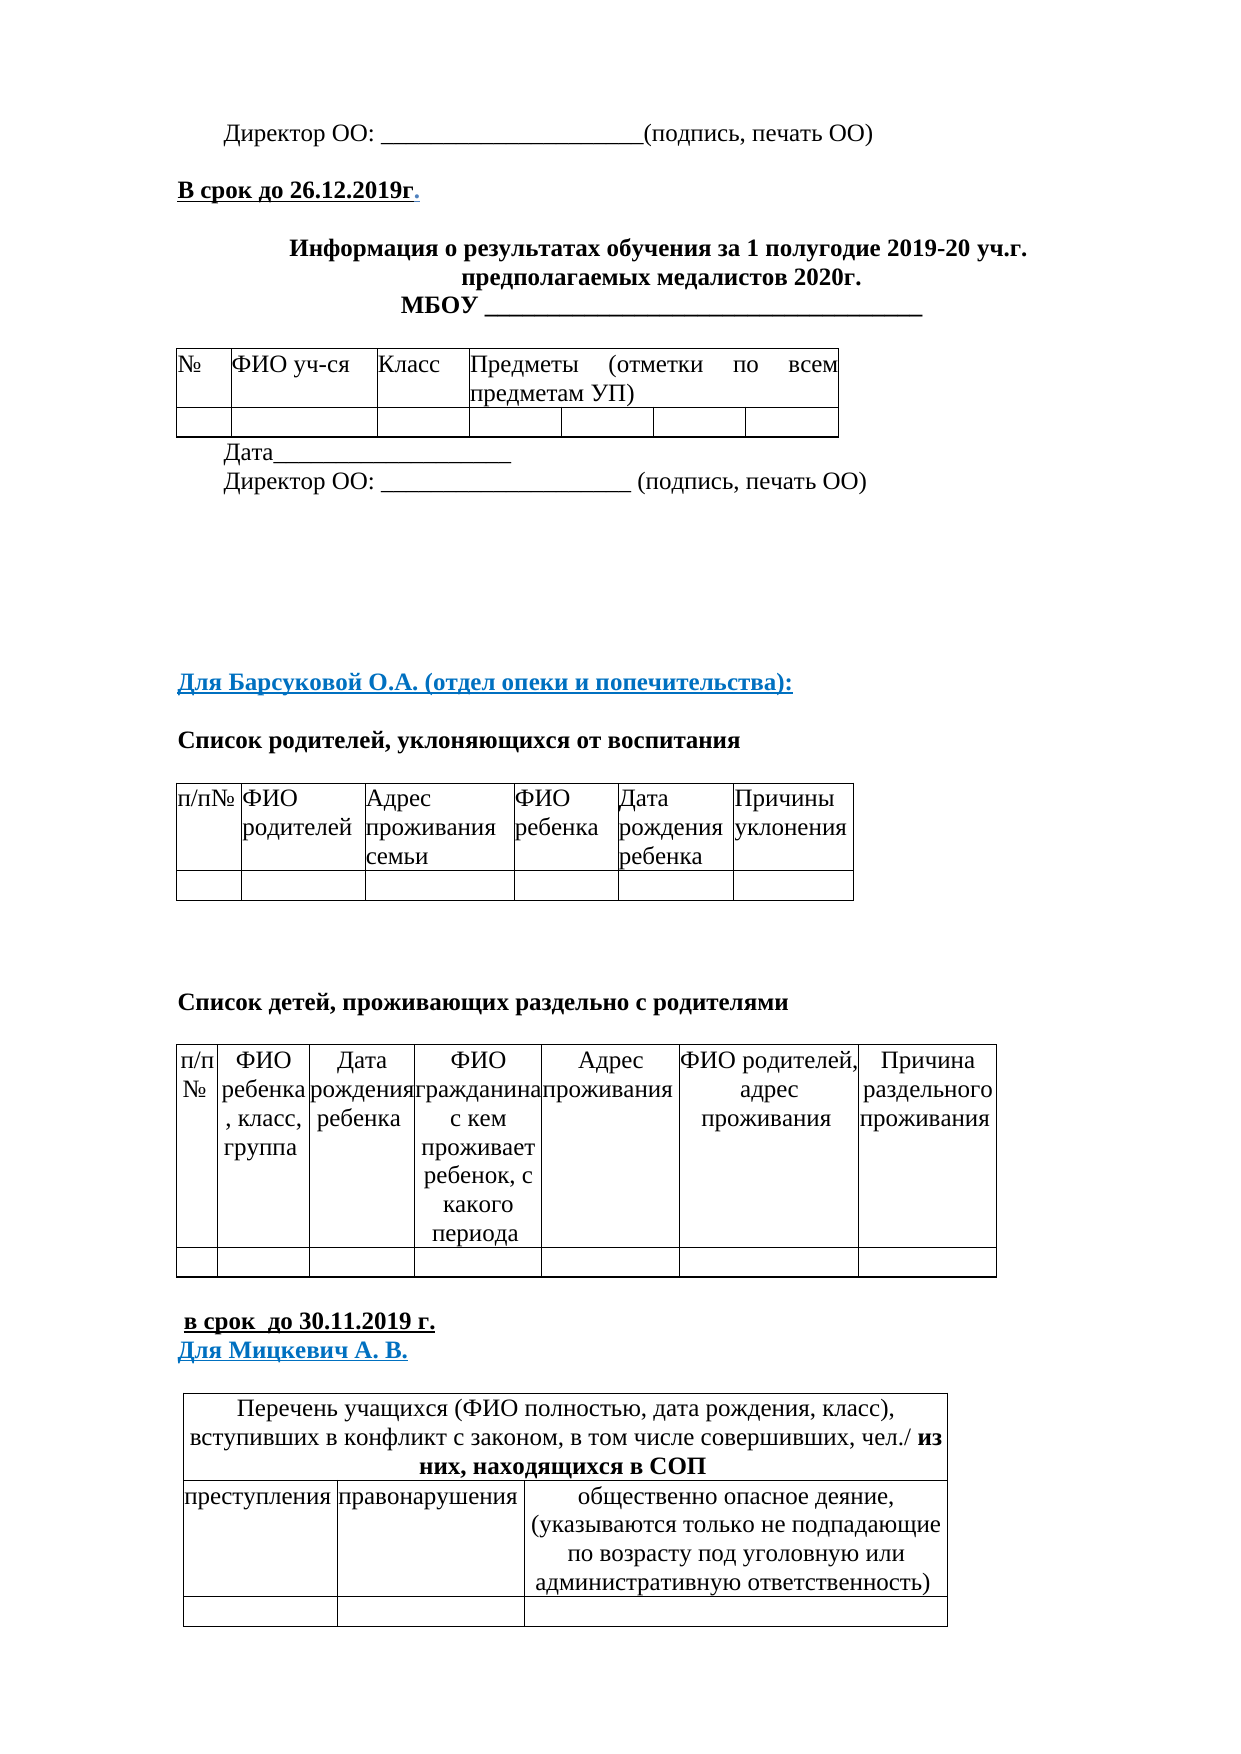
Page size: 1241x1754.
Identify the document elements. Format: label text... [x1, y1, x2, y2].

table_cell общественно опасное деяние, (указываются только не подпадающие по возрасту под уголовную или административную ответственность) [525, 1481, 947, 1596]
table_cell [242, 871, 365, 899]
text Дата___________________ [223, 437, 1152, 466]
table_cell [232, 408, 377, 436]
table_cell [542, 1248, 679, 1276]
table_cell [470, 408, 561, 436]
table_cell преступления [184, 1481, 337, 1596]
table_header Причина раздельного проживания [859, 1045, 996, 1247]
table_cell [184, 1597, 337, 1626]
table_header Адрес проживания [542, 1045, 679, 1247]
table_cell [415, 1248, 541, 1276]
table_header Причины уклонения [734, 784, 853, 870]
text МБОУ ___________________________________ [177, 291, 1152, 319]
table_header Дата рождения ребенка [310, 1045, 414, 1247]
table_cell [562, 408, 653, 436]
text Для Мицкевич А. В. [177, 1335, 1152, 1364]
table_cell [680, 1248, 858, 1276]
table_cell [619, 871, 733, 899]
table_header п/п№ [177, 784, 241, 870]
table_cell [177, 871, 241, 899]
table_cell [515, 871, 618, 899]
table_cell [338, 1597, 524, 1626]
table_cell [177, 408, 231, 436]
table_header Перечень учащихся (ФИО полностью, дата рождения, класс), вступивших в конфликт с законом, в том числе совершивших, чел./ из них, находящихся в СОП [184, 1394, 947, 1480]
table_header Предметы (отметки по всем предметам УП) [470, 349, 838, 407]
table_header ФИО уч-ся [232, 349, 377, 407]
text Для Барсуковой О.А. (отдел опеки и попечительства): [177, 667, 1152, 696]
table_header № [177, 349, 231, 407]
text предполагаемых медалистов 2020г. [177, 262, 1152, 291]
table_header ФИО родителей, адрес проживания [680, 1045, 858, 1247]
table_cell [654, 408, 745, 436]
table_header Класс [378, 349, 469, 407]
table_header ФИО ребенка [515, 784, 618, 870]
table_cell [525, 1597, 947, 1626]
text Директор ОО: _____________________(подпись, печать ОО) [223, 118, 1152, 147]
text Список родителей, уклоняющихся от воспитания [177, 725, 1152, 754]
table_cell [859, 1248, 996, 1276]
table_cell [177, 1248, 217, 1276]
text Информация о результатах обучения за 1 полугодие 2019-20 уч.г. [177, 233, 1152, 262]
table_header ФИО ребенка, класс, группа [218, 1045, 309, 1247]
table_header ФИО гражданина с кем проживает ребенок, с какого периода [415, 1045, 541, 1247]
text Директор ОО: ____________________ (подпись, печать ОО) [223, 466, 1152, 495]
table_cell [310, 1248, 414, 1276]
table_cell [378, 408, 469, 436]
table_cell [218, 1248, 309, 1276]
table_header ФИО родителей [242, 784, 365, 870]
table_header Адрес проживания семьи [366, 784, 514, 870]
table_header п/п № [177, 1045, 217, 1247]
text в срок до 30.11.2019 г. [177, 1306, 1152, 1335]
table_cell [734, 871, 853, 899]
text Список детей, проживающих раздельно с родителями [177, 987, 1152, 1016]
table_cell правонарушения [338, 1481, 524, 1596]
table_cell [366, 871, 514, 899]
table_cell [746, 408, 838, 436]
text В срок до 26.12.2019г. [177, 176, 1152, 204]
table_header Дата рождения ребенка [619, 784, 733, 870]
